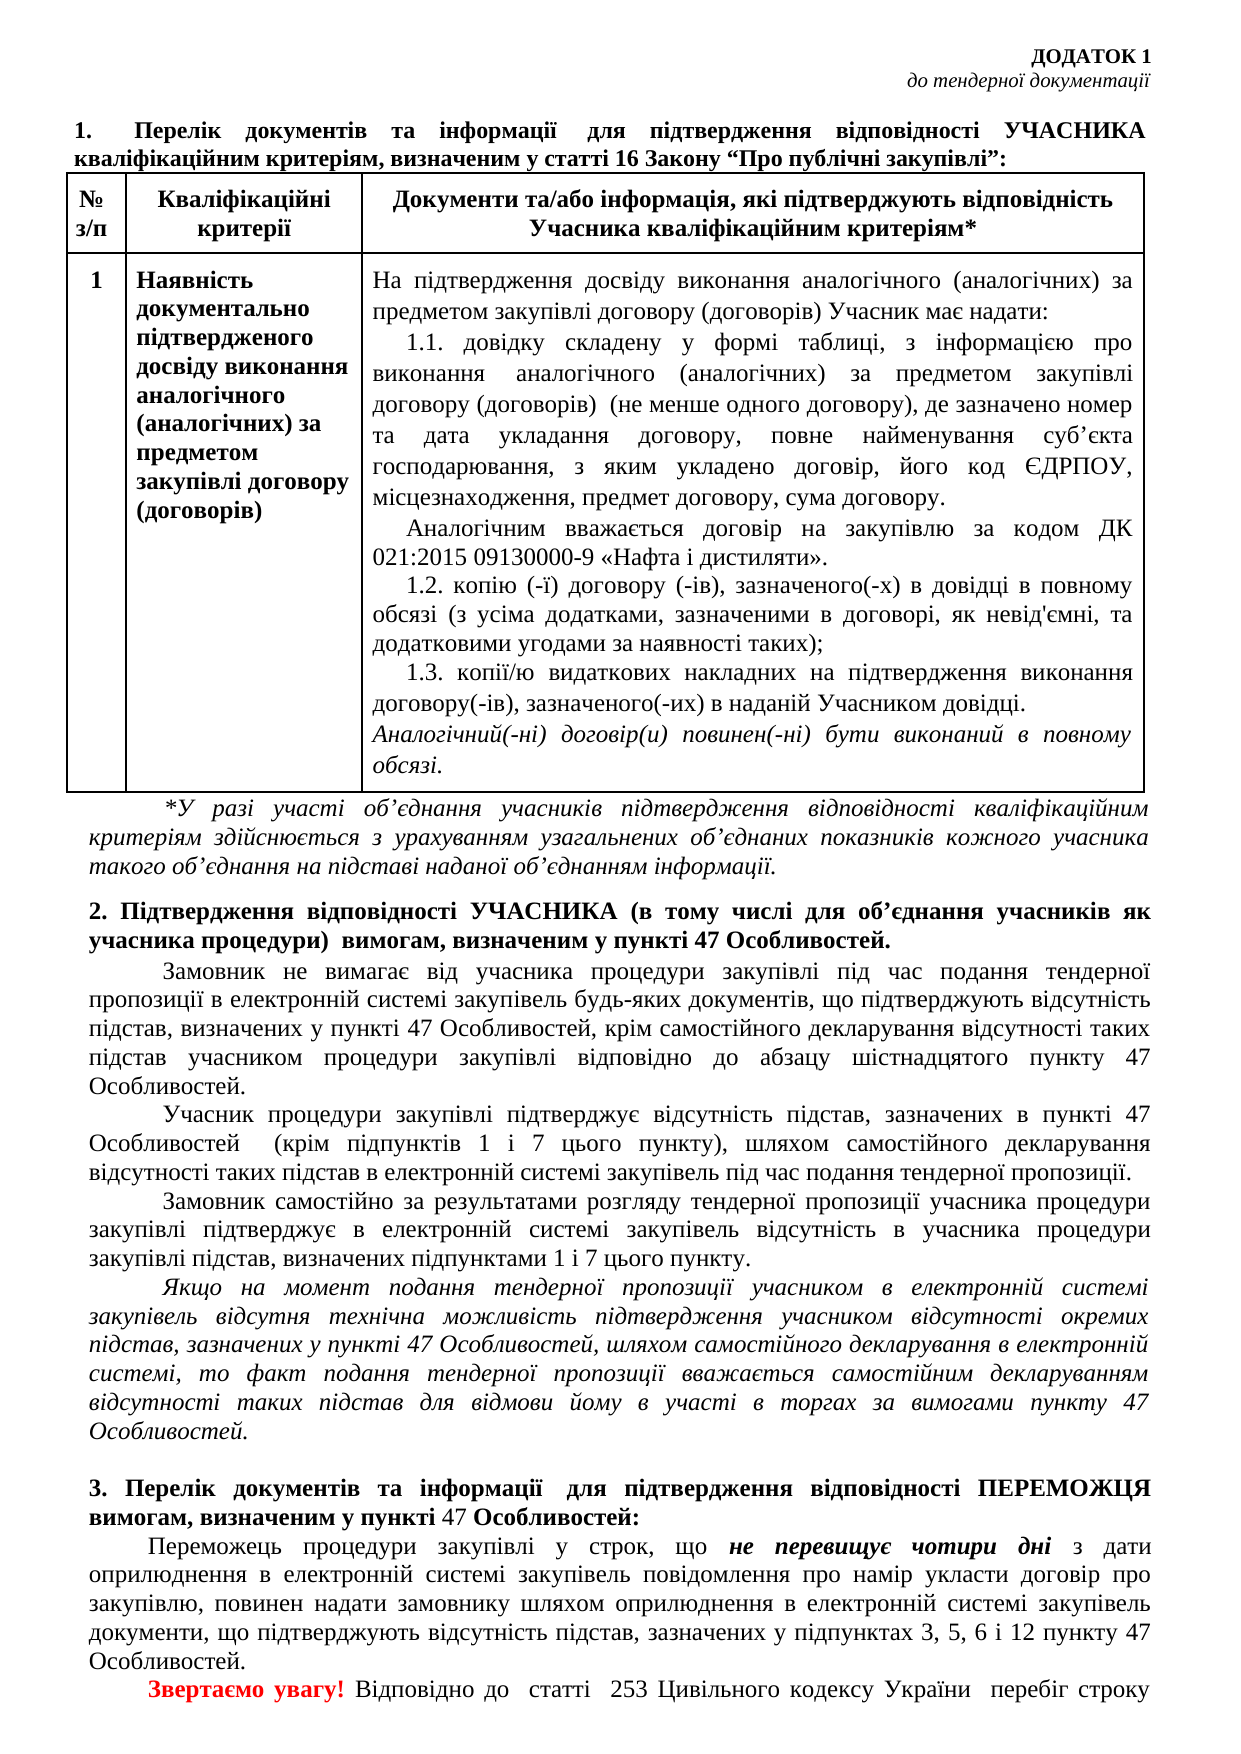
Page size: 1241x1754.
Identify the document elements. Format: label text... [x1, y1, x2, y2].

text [89, 1674, 1152, 1703]
text ДОДАТОК 1 [649, 44, 1152, 68]
table_cell Наявність документально підтвердженого досвіду виконання аналогічного (аналогічних) за предметом закупівлі договору (договорів) [127, 254, 361, 791]
text Замовник не вимагає від учасника процедури закупівлі під час подання тендерної пропозиції в електронній системі закупівель будь-яких документів, що підтверджують відсутність підстав, визначених у пункті 47 Особливостей, крім самостійного декларування відсутності таких підстав учасником процедури закупівлі відповідно до абзацу шістнадцятого пункту 47 Особливостей. [89, 956, 1152, 1099]
text до тендерної документації [649, 68, 1152, 92]
table_header № з/п [68, 174, 125, 252]
text *У разі участі об’єднання учасників підтвердження відповідності кваліфікаційним критеріям здійснюється з урахуванням узагальнених об’єднаних показників кожного учасника такого об’єднання на підставі наданої об’єднанням інформації. [89, 793, 1152, 879]
text Учасник процедури закупівлі підтверджує відсутність підстав, зазначених в пункті 47 Особливостей (крім підпунктів 1 і 7 цього пункту), шляхом самостійного декларування відсутності таких підстав в електронній системі закупівель під час подання тендерної пропозиції. [89, 1099, 1152, 1186]
text 2. Підтвердження відповідності УЧАСНИКА (в тому числі для об’єднання учасників як учасника процедури) вимогам, визначеним у пункті 47 Особливостей. [89, 896, 1152, 954]
text 3. Перелік документів та інформації для підтвердження відповідності ПЕРЕМОЖЦЯ вимогам, визначеним у пункті 47 Особливостей: [89, 1473, 1152, 1531]
list Перелік документів та інформації для підтвердження відповідності УЧАСНИКА кваліфікаційним критеріям, визначеним у статті 16 Закону “Про публічні закупівлі”: [74, 117, 1152, 172]
table_cell 1 [68, 254, 125, 791]
table_header Кваліфікаційні критерії [127, 174, 361, 252]
text Переможець процедури закупівлі у строк, що не перевищує чотири дні з дати оприлюднення в електронній системі закупівель повідомлення про намір укласти договір про закупівлю, повинен надати замовнику шляхом оприлюднення в електронній системі закупівель документи, що підтверджують відсутність підстав, зазначених у підпунктах 3, 5, 6 і 12 пункту 47 Особливостей. [89, 1531, 1152, 1674]
text Якщо на момент подання тендерної пропозиції учасником в електронній системі закупівель відсутня технічна можливість підтвердження учасником відсутності окремих підстав, зазначених у пункті 47 Особливостей, шляхом самостійного декларування в електронній системі, то факт подання тендерної пропозиції вважається самостійним декларуванням відсутності таких підстав для відмови йому в участі в торгах за вимогами пункту 47 Особливостей. [89, 1272, 1152, 1444]
table_cell На підтвердження досвіду виконання аналогічного (аналогічних) за предметом закупівлі договору (договорів) Учасник має надати: 1.1. довідку складену у формі таблиці, з інформацією про виконання аналогічного (аналогічних) за предметом закупівлі договору (договорів) (не менше одного договору), де зазначено номер та дата укладання договору, повне найменування суб’єкта господарювання, з яким укладено договір, його код ЄДРПОУ, місцезнаходження, предмет договору, сума договору. Аналогічним вважається договір на закупівлю за кодом ДК 021:2015 09130000-9 «Нафта і дистиляти». 1.2. копію (-ї) договору (-ів), зазначеного(-х) в довідці в повному обсязі (з усіма додатками, зазначеними в договорі, як невід'ємні, та додатковими угодами за наявності таких); 1.3. копії/ю видаткових накладних на підтвердження виконання договору(-ів), зазначеного(-их) в наданій Учасником довідці. Аналогічний(-ні) договір(и) повинен(-ні) бути виконаний в повному обсязі. [363, 254, 1143, 791]
text Замовник самостійно за результатами розгляду тендерної пропозиції учасника процедури закупівлі підтверджує в електронній системі закупівель відсутність в учасника процедури закупівлі підстав, визначених підпунктами 1 і 7 цього пункту. [89, 1186, 1152, 1272]
table_header Документи та/або інформація, які підтверджують відповідність Учасника кваліфікаційним критеріям* [363, 174, 1143, 252]
